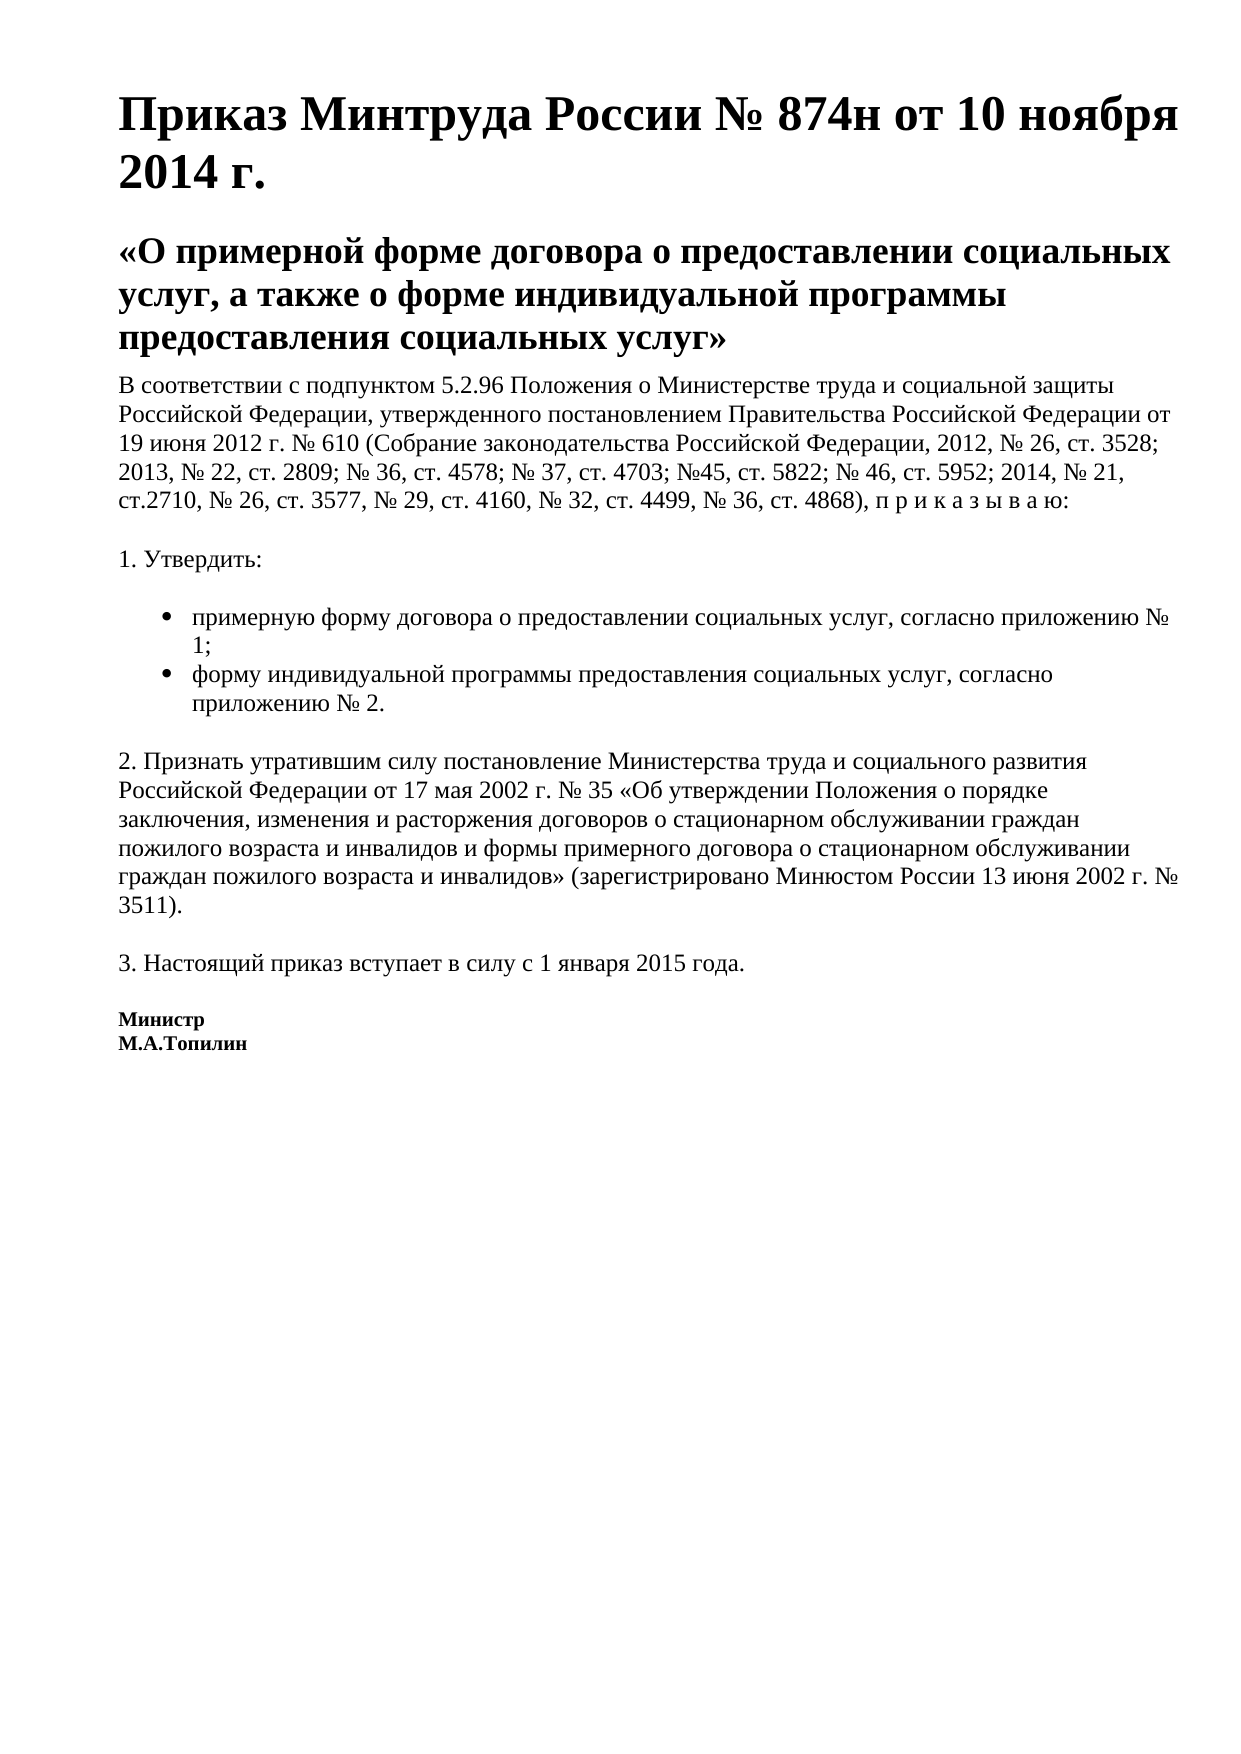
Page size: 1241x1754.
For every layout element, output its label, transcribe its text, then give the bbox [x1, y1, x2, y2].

list примерную форму договора о предоставлении социальных услуг, согласно приложению № 1; [162, 602, 1181, 659]
list форму индивидуальной программы предоставления социальных услуг, согласно приложению № 2. [162, 659, 1181, 717]
text 2. Признать утратившим силу постановление Министерства труда и социального развития Российской Федерации от 17 мая 2002 г. № 35 «Об утверждении Положения о порядке заключения, изменения и расторжения договоров о стационарном обслуживании граждан пожилого возраста и инвалидов и формы примерного договора о стационарном обслуживании граждан пожилого возраста и инвалидов» (зарегистрировано Минюстом России 13 июня 2002 г. № 3511). [118, 746, 1181, 919]
subtitle Приказ Минтруда России № 874н от 10 ноября 2014 г. [118, 84, 1181, 199]
subtitle «О примерной форме договора о предоставлении социальных услуг, а также о форме индивидуальной программы предоставления социальных услуг» [118, 228, 1181, 358]
text 3. Настоящий приказ вступает в силу с 1 января 2015 года. [118, 948, 1181, 977]
text 1. Утвердить: [118, 544, 1181, 572]
text В соответствии с подпунктом 5.2.96 Положения о Министерстве труда и социальной защиты Российской Федерации, утвержденного постановлением Правительства Российской Федерации от 19 июня 2012 г. № 610 (Собрание законодательства Российской Федерации, 2012, № 26, ст. 3528; 2013, № 22, ст. 2809; № 36, ст. 4578; № 37, ст. 4703; №45, ст. 5822; № 46, ст. 5952; 2014, № 21, ст.2710, № 26, ст. 3577, № 29, ст. 4160, № 32, ст. 4499, № 36, ст. 4868), п р и к а з ы в а ю: [118, 370, 1181, 514]
subtitle Министр М.А.Топилин [118, 1007, 1181, 1055]
